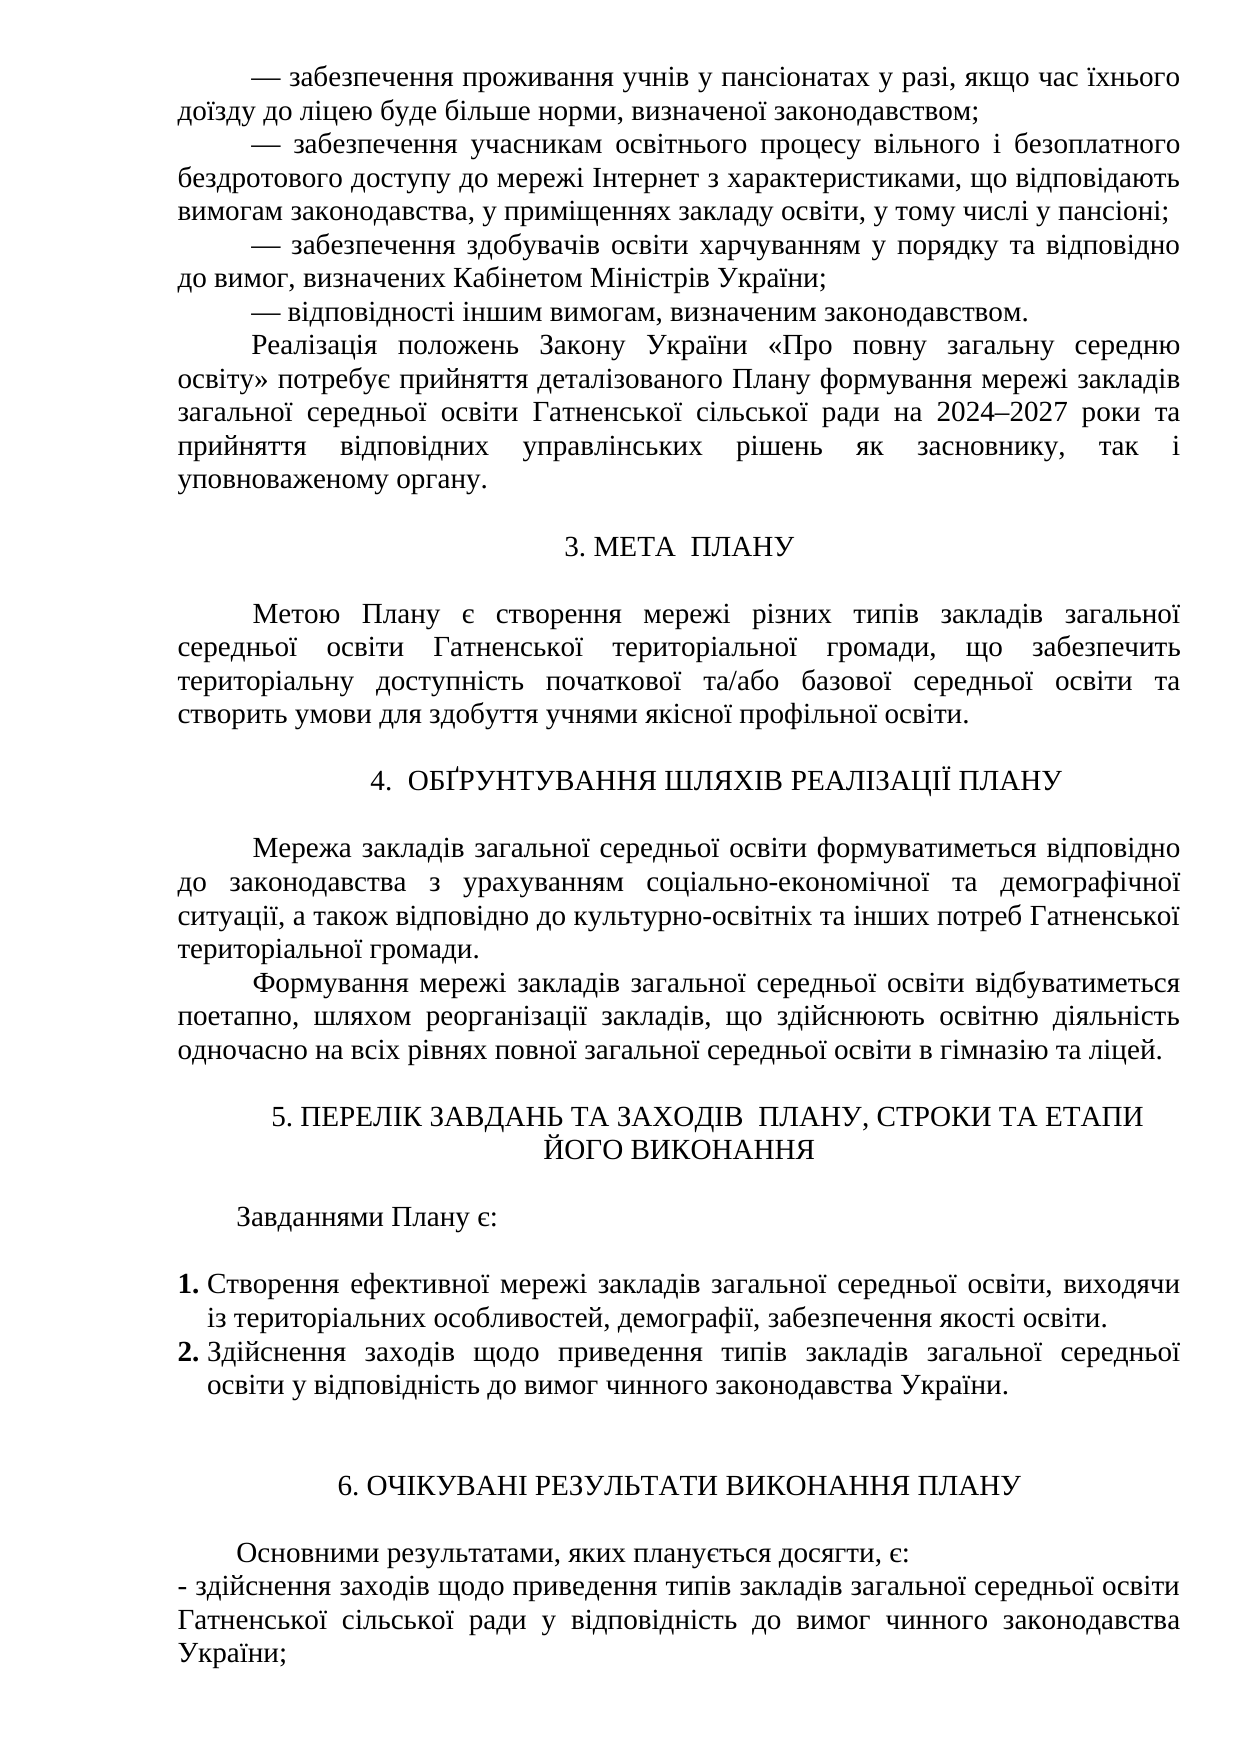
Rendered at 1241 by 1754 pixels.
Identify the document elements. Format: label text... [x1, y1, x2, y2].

text — забезпечення проживання учнів у пансіонатах у разі, якщо час їхнього доїзду до ліцею буде більше норми, визначеної законодавством; [177, 59, 1181, 126]
text 5. ПЕРЕЛІК ЗАВДАНЬ ТА ЗАХОДІВ ПЛАНУ, СТРОКИ ТА ЕТАПИ ЙОГО ВИКОНАННЯ [177, 1099, 1181, 1166]
text Метою Плану є створення мережі різних типів закладів загальної середньої освіти Гатненської територіальної громади, що забезпечить територіальну доступність початкової та/або базової середньої освіти та створить умови для здобуття учнями якісної профільної освіти. [177, 596, 1181, 730]
text Основними результатами, яких планується досягти, є: [177, 1535, 1181, 1568]
text Завданнями Плану є: [177, 1199, 1181, 1233]
text - здійснення заходів щодо приведення типів закладів загальної середньої освіти Гатненської сільської ради у відповідність до вимог чинного законодавства України; [177, 1568, 1181, 1669]
text 3. МЕТА ПЛАНУ [177, 529, 1181, 562]
text Реалізація положень Закону України «Про повну загальну середню освіту» потребує прийняття деталізованого Плану формування мережі закладів загальної середньої освіти Гатненської сільської ради на 2024–2027 роки та прийняття відповідних управлінських рішень як засновнику, так і уповноваженому органу. [177, 327, 1181, 495]
list Створення ефективної мережі закладів загальної середньої освіти, виходячи із територіальних особливостей, демографії, забезпечення якості освіти. [177, 1267, 1181, 1334]
list Здійснення заходів щодо приведення типів закладів загальної середньої освіти у відповідність до вимог чинного законодавства України. [177, 1334, 1181, 1401]
text — відповідності іншим вимогам, визначеним законодавством. [177, 294, 1181, 327]
list ОБҐРУНТУВАННЯ ШЛЯХІВ РЕАЛІЗАЦІЇ ПЛАНУ [251, 763, 1181, 797]
text — забезпечення здобувачів освіти харчуванням у порядку та відповідно до вимог, визначених Кабінетом Міністрів України; [177, 227, 1181, 294]
text Формування мережі закладів загальної середньої освіти відбуватиметься поетапно, шляхом реорганізації закладів, що здійснюють освітню діяльність одночасно на всіх рівнях повної загальної середньої освіти в гімназію та ліцей. [177, 965, 1181, 1065]
text 6. ОЧІКУВАНІ РЕЗУЛЬТАТИ ВИКОНАННЯ ПЛАНУ [177, 1468, 1181, 1501]
text — забезпечення учасникам освітнього процесу вільного і безоплатного бездротового доступу до мережі Інтернет з характеристиками, що відповідають вимогам законодавства, у приміщеннях закладу освіти, у тому числі у пансіоні; [177, 126, 1181, 227]
text Мережа закладів загальної середньої освіти формуватиметься відповідно до законодавства з урахуванням соціально-економічної та демографічної ситуації, а також відповідно до культурно-освітніх та інших потреб Гатненської територіальної громади. [177, 831, 1181, 965]
